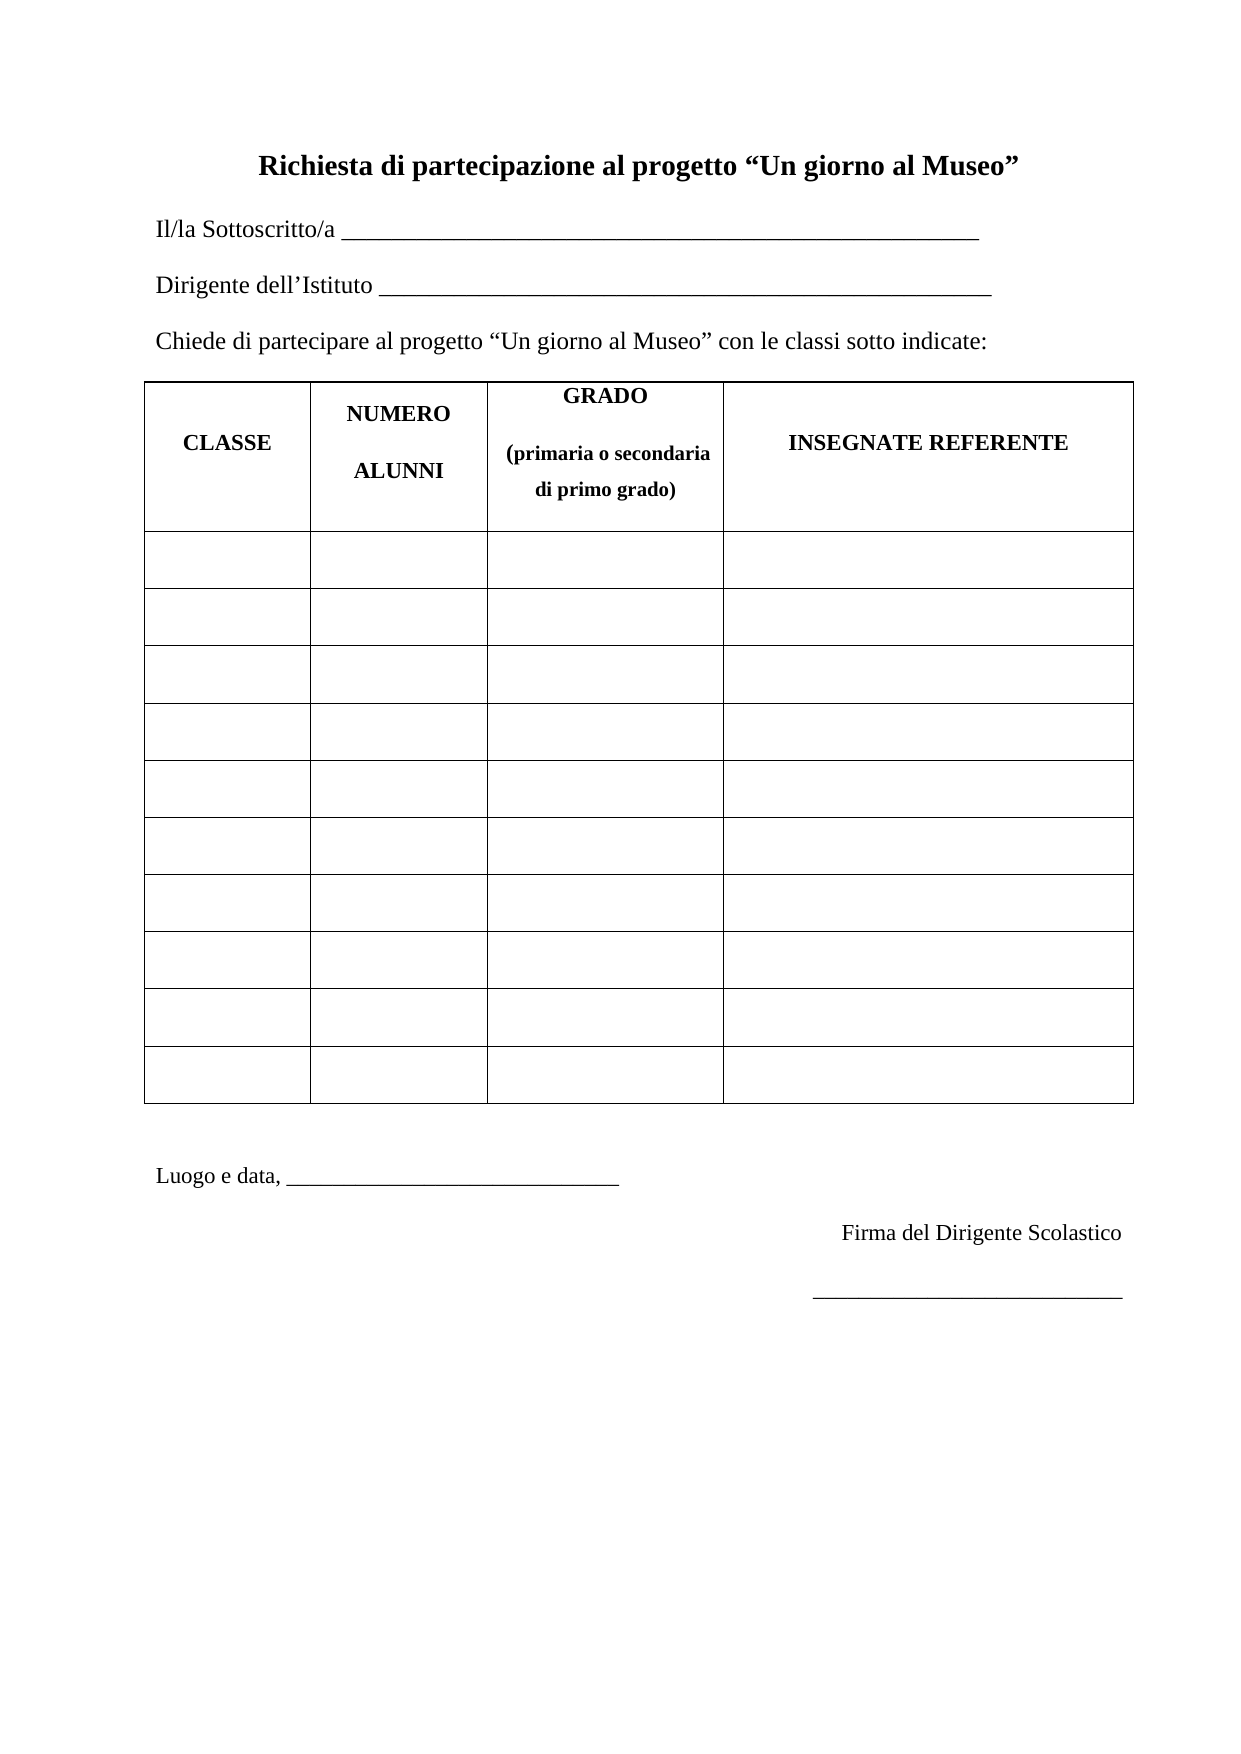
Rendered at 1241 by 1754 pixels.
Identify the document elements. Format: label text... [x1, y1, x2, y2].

table_cell [311, 646, 487, 702]
table_cell [724, 589, 1133, 645]
table_cell [145, 761, 310, 817]
table_cell [311, 532, 487, 588]
table_cell [145, 1047, 310, 1103]
table_cell [724, 532, 1133, 588]
table_cell [311, 932, 487, 988]
table_header CLASSE [145, 383, 310, 531]
table_cell [488, 1047, 723, 1103]
text Dirigente dell’Istituto _________________________________________________ [155, 270, 1122, 299]
table_cell [145, 589, 310, 645]
text Richiesta di partecipazione al progetto “Un giorno al Museo” [156, 148, 1122, 181]
table_cell [311, 704, 487, 759]
table_cell [724, 646, 1133, 702]
table_cell [724, 818, 1133, 874]
text ___________________________ [156, 1275, 1122, 1301]
table_cell [311, 761, 487, 817]
table_cell [145, 646, 310, 702]
table_header NUMERO ALUNNI [311, 383, 487, 531]
text Firma del Dirigente Scolastico [156, 1218, 1122, 1245]
table_cell [488, 532, 723, 588]
table_cell [488, 761, 723, 817]
table_cell [488, 875, 723, 931]
table_cell [145, 989, 310, 1046]
table_cell [145, 532, 310, 588]
table_header GRADO (primaria o secondaria di primo grado) [488, 383, 723, 531]
table_cell [311, 589, 487, 645]
table_cell [311, 818, 487, 874]
table_cell [488, 989, 723, 1046]
table_cell [488, 818, 723, 874]
table_cell [724, 1047, 1133, 1103]
table_cell [488, 932, 723, 988]
table_cell [145, 875, 310, 931]
table_cell [724, 704, 1133, 759]
table_cell [724, 875, 1133, 931]
table_cell [724, 761, 1133, 817]
table_cell [311, 1047, 487, 1103]
text Chiede di partecipare al progetto “Un giorno al Museo” con le classi sotto indicate: [155, 326, 1122, 354]
table_cell [311, 875, 487, 931]
table_cell [488, 646, 723, 702]
table_cell [724, 932, 1133, 988]
table_header INSEGNATE REFERENTE [724, 383, 1133, 531]
text Il/la Sottoscritto/a ___________________________________________________ [155, 214, 1122, 243]
table_cell [724, 989, 1133, 1046]
table_cell [488, 589, 723, 645]
table_cell [311, 989, 487, 1046]
table_cell [145, 704, 310, 759]
text Luogo e data, _____________________________ [156, 1162, 1122, 1189]
table_cell [145, 932, 310, 988]
table_cell [145, 818, 310, 874]
table_cell [488, 704, 723, 759]
